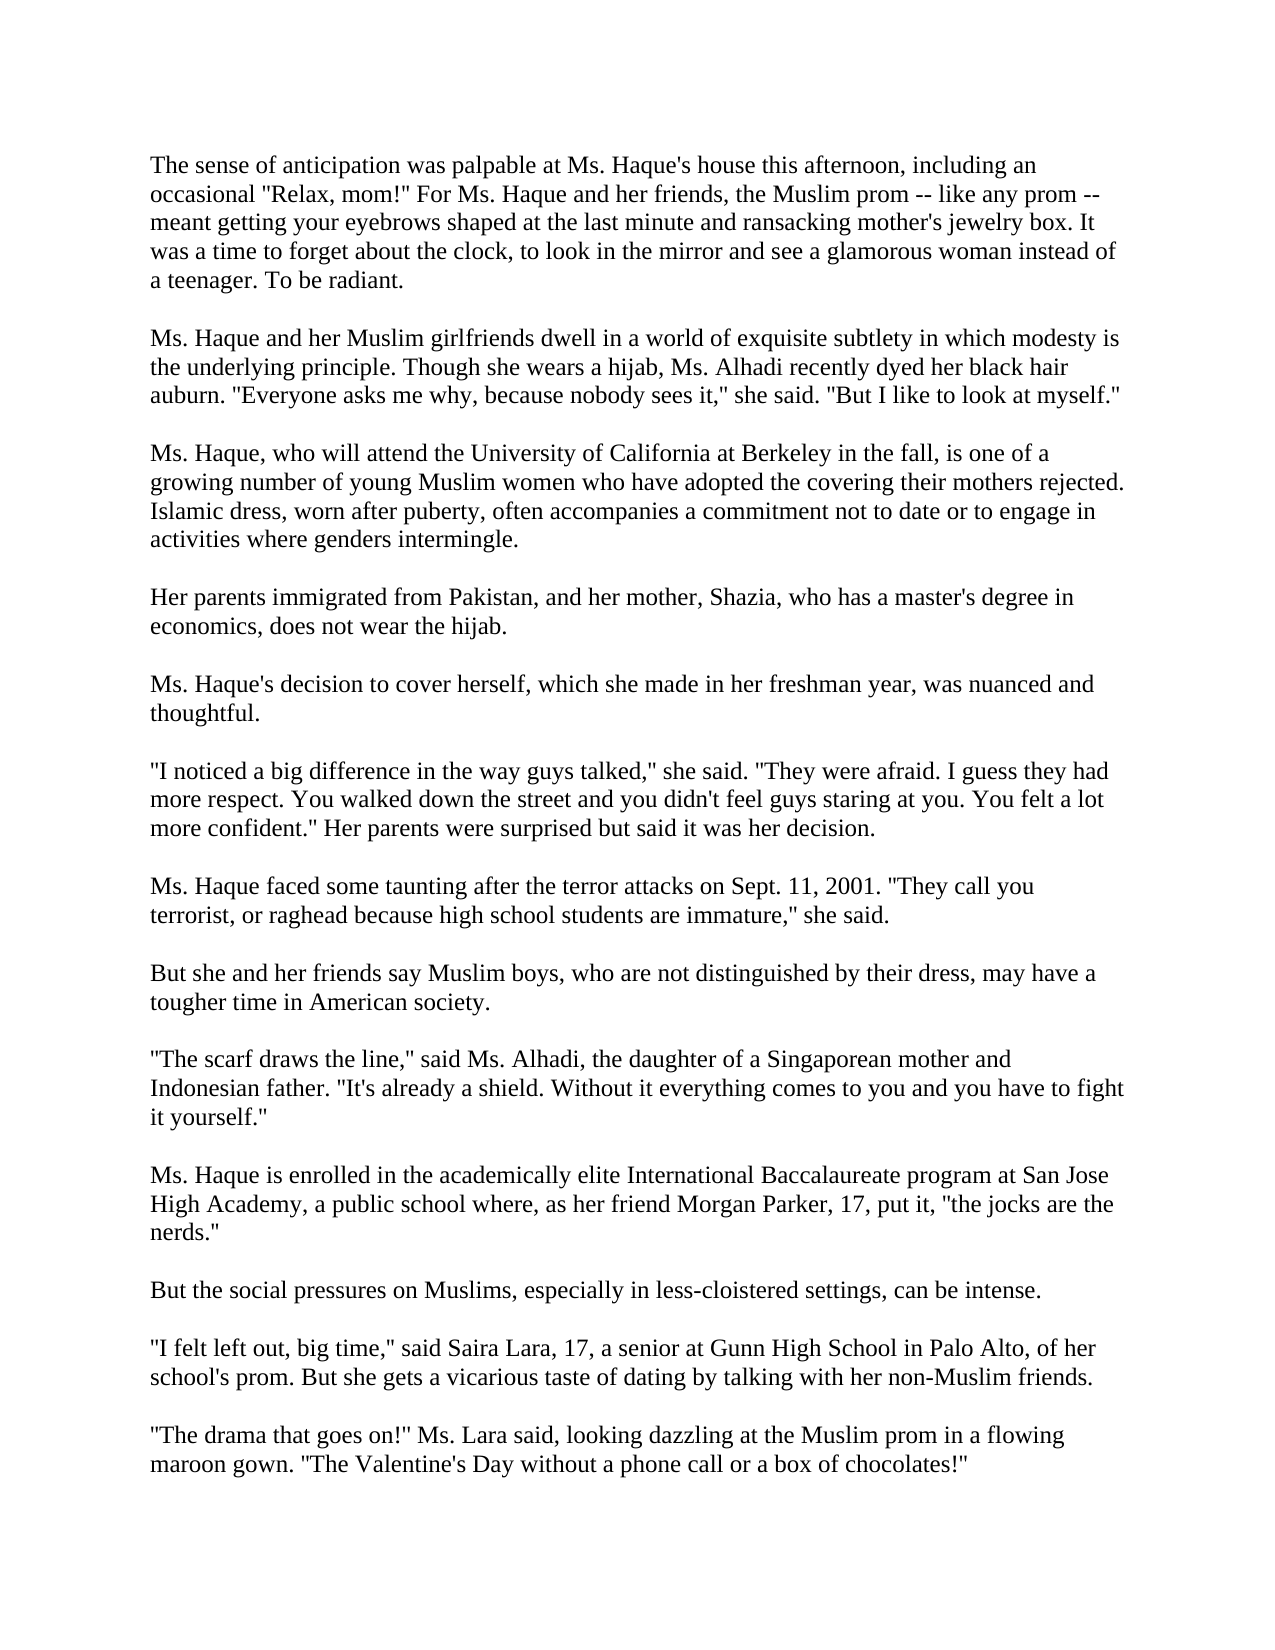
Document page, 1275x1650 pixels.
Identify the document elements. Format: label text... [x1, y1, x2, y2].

text ''The drama that goes on!'' Ms. Lara said, looking dazzling at the Muslim prom in a flowing maroon gown. ''The Valentine's Day without a phone call or a box of chocolates!'' [150, 1420, 1125, 1477]
text Ms. Haque is enrolled in the academically elite International Baccalaureate program at San Jose High Academy, a public school where, as her friend Morgan Parker, 17, put it, ''the jocks are the nerds.'' [150, 1160, 1125, 1246]
text But she and her friends say Muslim boys, who are not distinguished by their dress, may have a tougher time in American society. [150, 958, 1125, 1015]
text Ms. Haque and her Muslim girlfriends dwell in a world of exquisite subtlety in which modesty is the underlying principle. Though she wears a hijab, Ms. Alhadi recently dyed her black hair auburn. ''Everyone asks me why, because nobody sees it,'' she said. ''But I like to look at myself.'' [150, 323, 1125, 409]
text But the social pressures on Muslims, especially in less-cloistered settings, can be intense. [150, 1275, 1125, 1304]
text The sense of anticipation was palpable at Ms. Haque's house this afternoon, including an occasional ''Relax, mom!'' For Ms. Haque and her friends, the Muslim prom -- like any prom -- meant getting your eyebrows shaped at the last minute and ransacking mother's jewelry box. It was a time to forget about the clock, to look in the mirror and see a glamorous woman instead of a teenager. To be radiant. [150, 150, 1125, 294]
text Her parents immigrated from Pakistan, and her mother, Shazia, who has a master's degree in economics, does not wear the hijab. [150, 582, 1125, 640]
text Ms. Haque's decision to cover herself, which she made in her freshman year, was nuanced and thoughtful. [150, 669, 1125, 727]
text ''I noticed a big difference in the way guys talked,'' she said. ''They were afraid. I guess they had more respect. You walked down the street and you didn't feel guys staring at you. You felt a lot more confident.'' Her parents were surprised but said it was her decision. [150, 756, 1125, 842]
text ''The scarf draws the line,'' said Ms. Alhadi, the daughter of a Singaporean mother and Indonesian father. ''It's already a shield. Without it everything comes to you and you have to fight it yourself.'' [150, 1044, 1125, 1131]
text Ms. Haque, who will attend the University of California at Berkeley in the fall, is one of a growing number of young Muslim women who have adopted the covering their mothers rejected. Islamic dress, worn after puberty, often accompanies a commitment not to date or to engage in activities where genders intermingle. [150, 438, 1125, 553]
text ''I felt left out, big time,'' said Saira Lara, 17, a senior at Gunn High School in Palo Alto, of her school's prom. But she gets a vicarious taste of dating by talking with her non-Muslim friends. [150, 1333, 1125, 1391]
text Ms. Haque faced some taunting after the terror attacks on Sept. 11, 2001. ''They call you terrorist, or raghead because high school students are immature,'' she said. [150, 871, 1125, 929]
